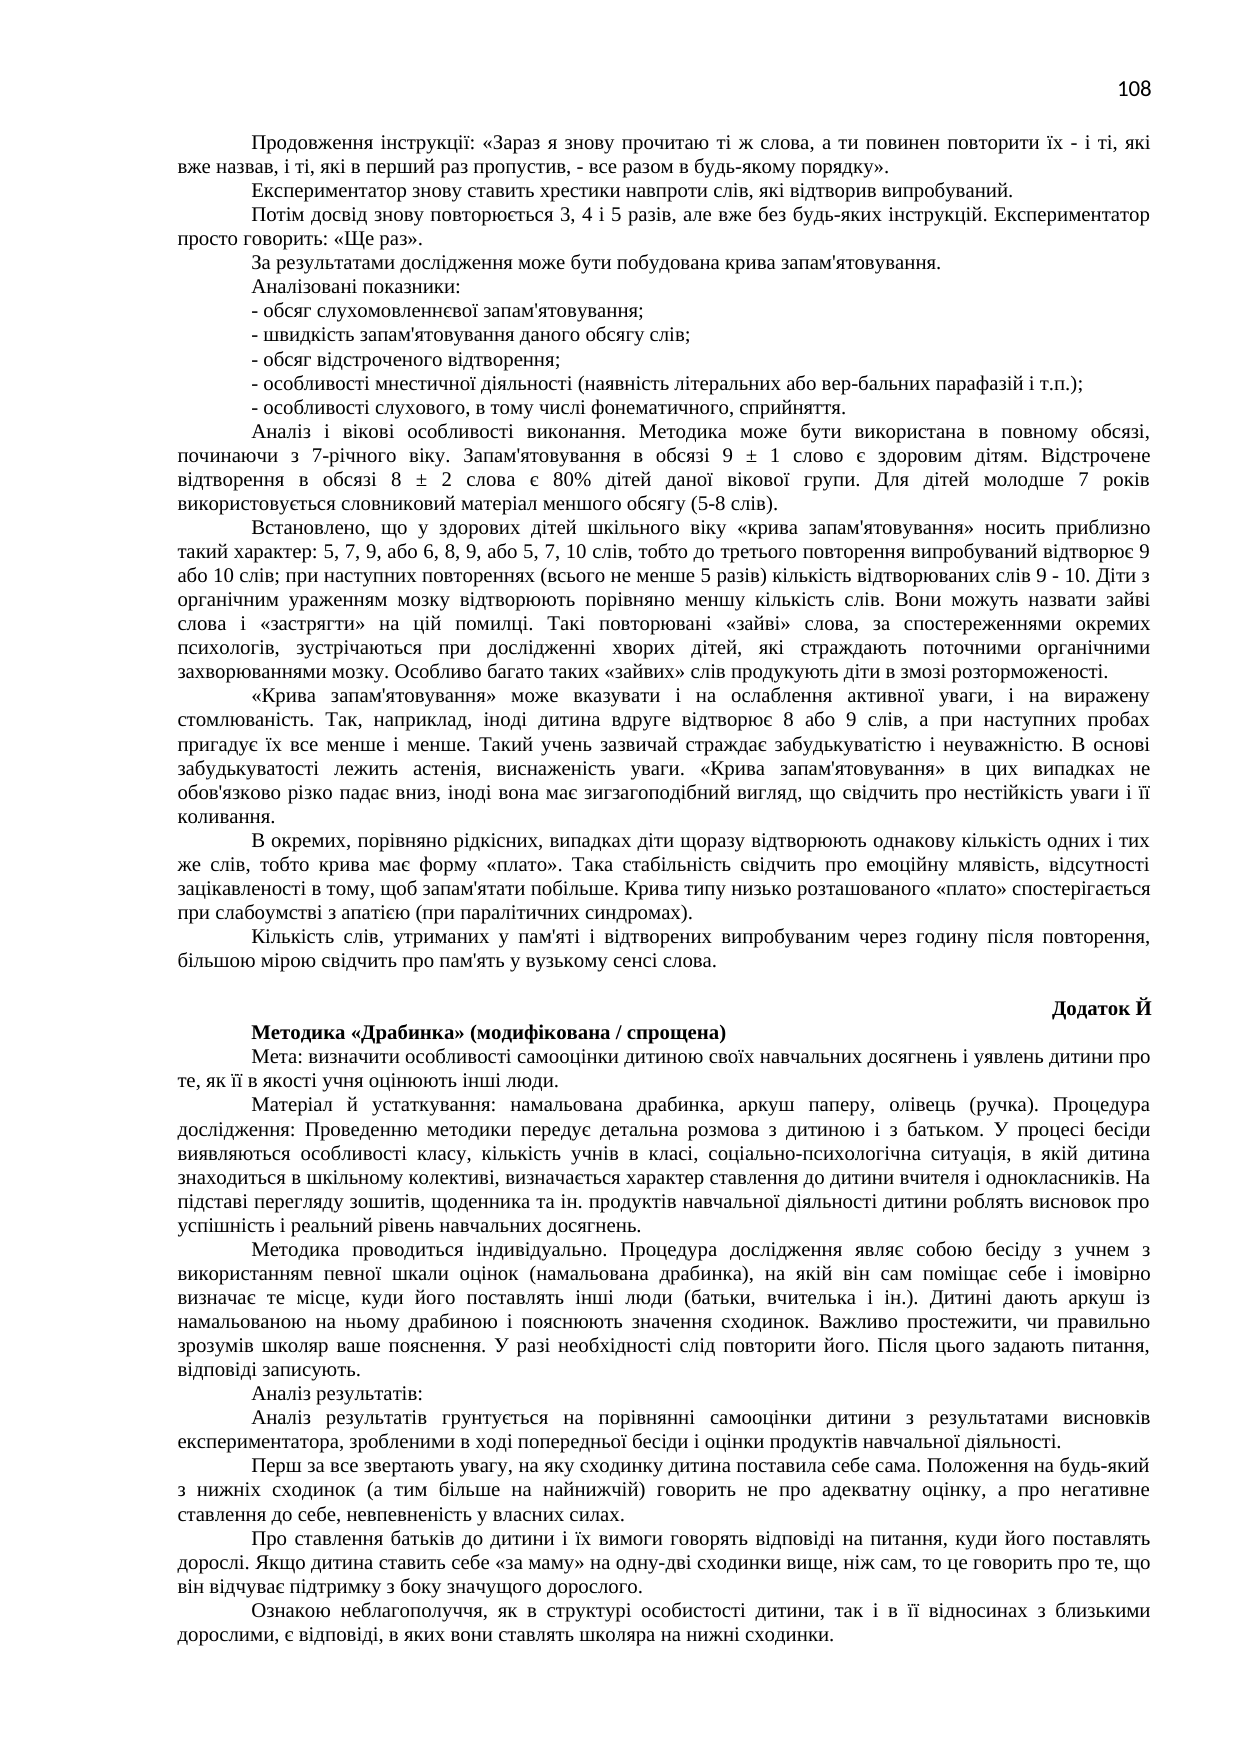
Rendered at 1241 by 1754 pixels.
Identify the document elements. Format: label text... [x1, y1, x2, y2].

text - обсяг відстроченого відтворення; [177, 346, 1152, 371]
text Встановлено, що у здорових дітей шкільного віку «крива запам'ятовування» носить приблизно такий характер: 5, 7, 9, або 6, 8, 9, або 5, 7, 10 слів, тобто до третього повторення випробуваний відтворює 9 або 10 слів; при наступних повтореннях (всього не менше 5 разів) кількість відтворюваних слів 9 - 10. Діти з органічним ураженням мозку відтворюють порівняно меншу кількість слів. Вони можуть назвати зайві слова і «застрягти» на цій помилці. Такі повторювані «зайві» слова, за спостереженнями окремих психологів, зустрічаються при дослідженні хворих дітей, які страждають поточними органічними захворюваннями мозку. Особливо багато таких «зайвих» слів продукують діти в змозі розторможеності. [177, 515, 1152, 683]
text Експериментатор знову ставить хрестики навпроти слів, які відтворив випробуваний. [177, 178, 1152, 202]
text Матеріал й устаткування: намальована драбинка, аркуш паперу, олівець (ручка). Процедура дослідження: Проведенню методики передує детальна розмова з дитиною і з батьком. У процесі бесіди виявляються особливості класу, кількість учнів в класі, соціально-психологічна ситуація, в якій дитина знаходиться в шкільному колективі, визначається характер ставлення до дитини вчителя і однокласників. На підставі перегляду зошитів, щоденника та ін. продуктів навчальної діяльності дитини роблять висновок про успішність і реальний рівень навчальних досягнень. [177, 1092, 1152, 1237]
text Аналіз і вікові особливості виконання. Методика може бути використана в повному обсязі, починаючи з 7-річного віку. Запам'ятовування в обсязі 9 ± 1 слово є здоровим дітям. Відстрочене відтворення в обсязі 8 ± 2 слова є 80% дітей даної вікової групи. Для дітей молодше 7 років використовується словниковий матеріал меншого обсягу (5-8 слів). [177, 419, 1152, 515]
text Аналіз результатів: [177, 1381, 1152, 1405]
text Додаток Й [177, 996, 1152, 1020]
text За результатами дослідження може бути побудована крива запам'ятовування. [177, 250, 1152, 274]
text Мета: визначити особливості самооцінки дитиною своїх навчальних досягнень і уявлень дитини про те, як її в якості учня оцінюють інші люди. [177, 1044, 1152, 1092]
text Методика проводиться індивідуально. Процедура дослідження являє собою бесіду з учнем з використанням певної шкали оцінок (намальована драбинка), на якій він сам поміщає себе і імовірно визначає те місце, куди його поставлять інші люди (батьки, вчителька і ін.). Дитині дають аркуш із намальованою на ньому драбиною і пояснюють значення сходинок. Важливо простежити, чи правильно зрозумів школяр ваше пояснення. У разі необхідності слід повторити його. Після цього задають питання, відповіді записують. [177, 1237, 1152, 1381]
text Аналізовані показники: [177, 274, 1152, 298]
text - обсяг слухомовленнєвої запам'ятовування; [177, 298, 1152, 322]
text В окремих, порівняно рідкісних, випадках діти щоразу відтворюють однакову кількість одних і тих же слів, тобто крива має форму «плато». Така стабільність свідчить про емоційну млявість, відсутності зацікавленості в тому, щоб запам'ятати побільше. Крива типу низько розташованого «плато» спостерігається при слабоумстві з апатією (при паралітичних синдромах). [177, 828, 1152, 924]
text Методика «Драбинка» (модифікована / спрощена) [177, 1020, 1152, 1044]
text Потім досвід знову повторюється 3, 4 і 5 разів, але вже без будь-яких інструкцій. Експериментатор просто говорить: «Ще раз». [177, 202, 1152, 250]
text «Крива запам'ятовування» може вказувати і на ослаблення активної уваги, і на виражену стомлюваність. Так, наприклад, іноді дитина вдруге відтворює 8 або 9 слів, а при наступних пробах пригадує їх все менше і менше. Такий учень зазвичай страждає забудькуватістю і неуважністю. В основі забудькуватості лежить астенія, виснаженість уваги. «Крива запам'ятовування» в цих випадках не обов'язково різко падає вниз, іноді вона має зигзагоподібний вигляд, що свідчить про нестійкість уваги і її коливання. [177, 683, 1152, 828]
text Перш за все звертають увагу, на яку сходинку дитина поставила себе сама. Положення на будь-який з нижніх сходинок (а тим більше на найнижчій) говорить не про адекватну оцінку, а про негативне ставлення до себе, невпевненість у власних силах. [177, 1453, 1152, 1526]
text Про ставлення батьків до дитини і їх вимоги говорять відповіді на питання, куди його поставлять дорослі. Якщо дитина ставить себе «за маму» на одну-дві сходинки вище, ніж сам, то це говорить про те, що він відчуває підтримку з боку значущого дорослого. [177, 1526, 1152, 1598]
text - швидкість запам'ятовування даного обсягу слів; [177, 322, 1152, 346]
text Продовження інструкції: «Зараз я знову прочитаю ті ж слова, а ти повинен повторити їх - і ті, які вже назвав, і ті, які в перший раз пропустив, - все разом в будь-якому порядку». [177, 130, 1152, 178]
text - особливості мнестичної діяльності (наявність літеральних або вер-бальних парафазій і т.п.); [177, 371, 1152, 394]
text Кількість слів, утриманих у пам'яті і відтворених випробуваним через годину після повторення, більшою мірою свідчить про пам'ять у вузькому сенсі слова. [177, 924, 1152, 972]
text Ознакою неблагополуччя, як в структурі особистості дитини, так і в її відносинах з близькими дорослими, є відповіді, в яких вони ставлять школяра на нижні сходинки. [177, 1598, 1152, 1646]
text Аналіз результатів грунтується на порівнянні самооцінки дитини з результатами висновків експериментатора, зробленими в ході попередньої бесіди і оцінки продуктів навчальної діяльності. [177, 1405, 1152, 1453]
text - особливості слухового, в тому числі фонематичного, сприйняття. [177, 394, 1152, 419]
